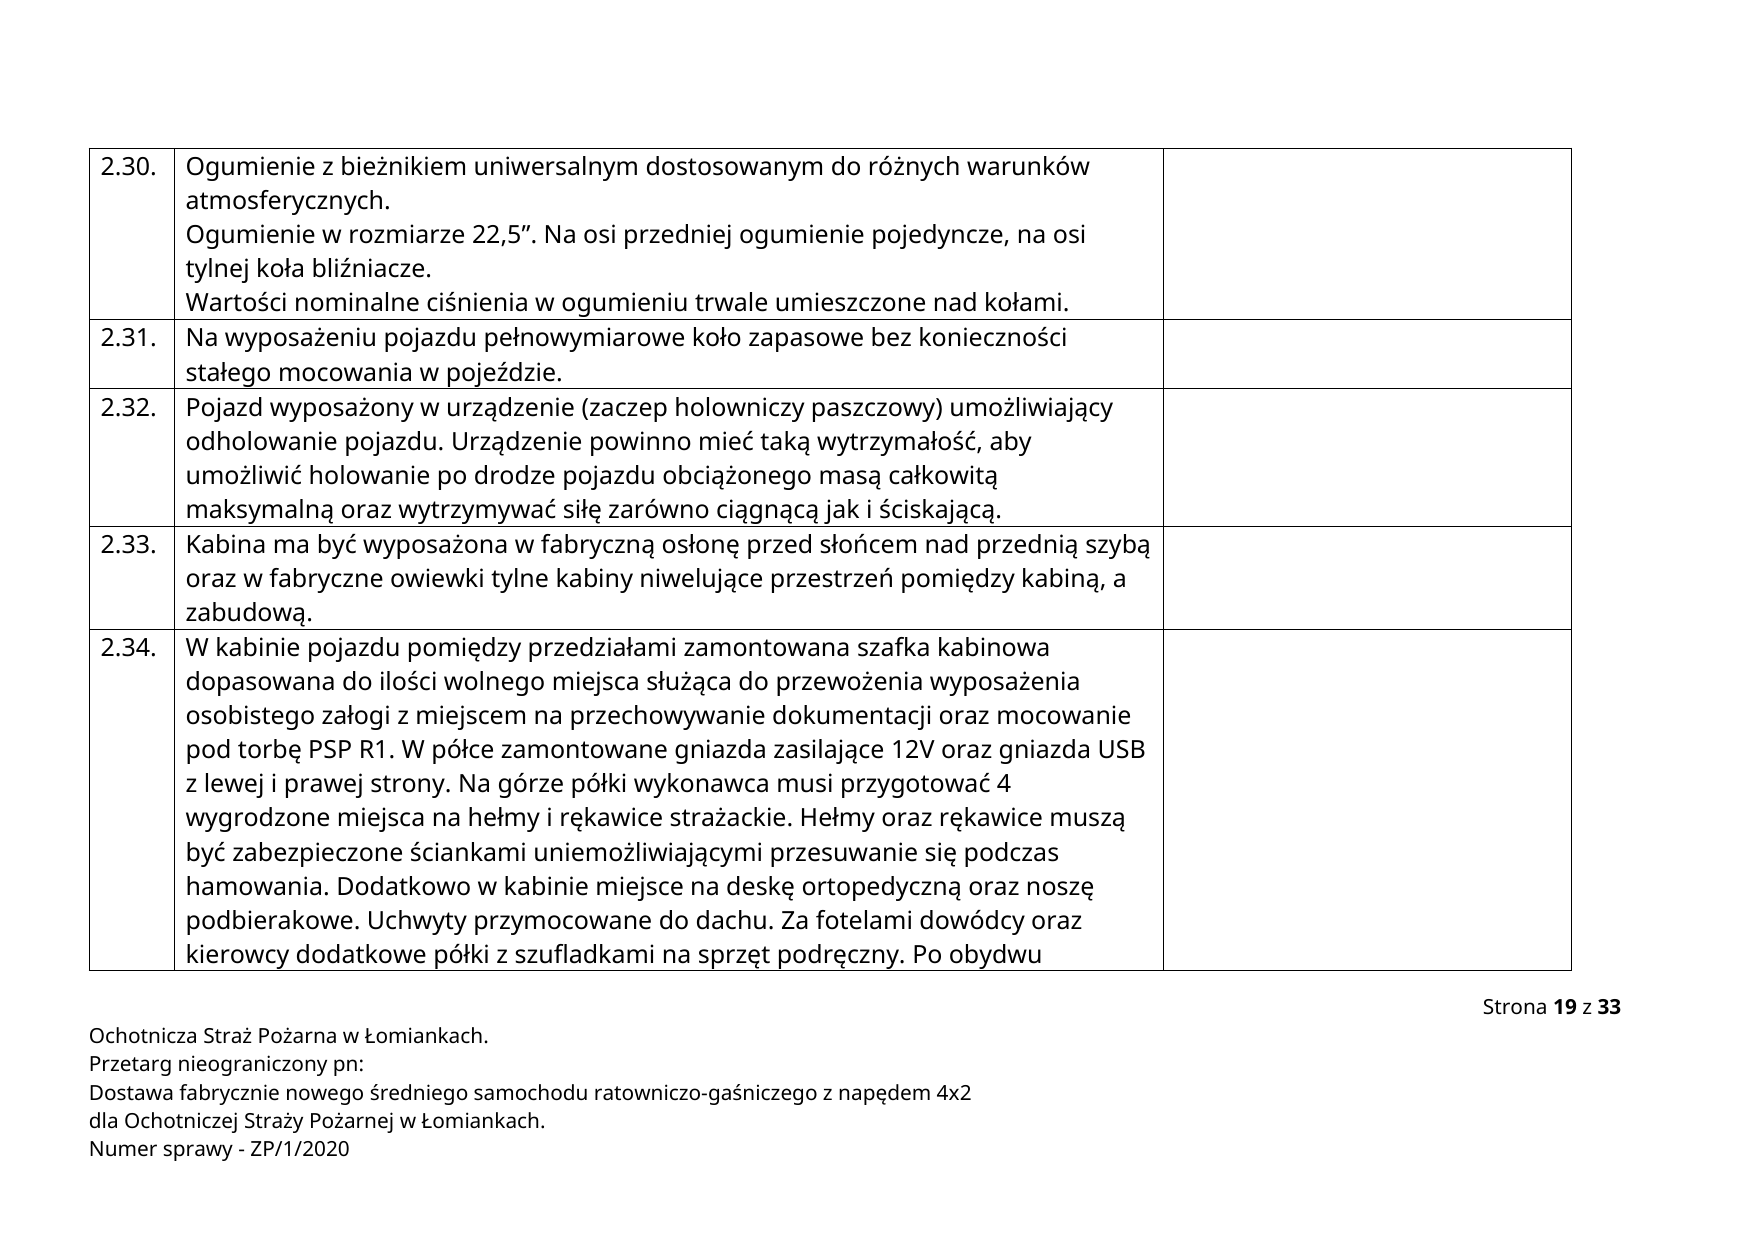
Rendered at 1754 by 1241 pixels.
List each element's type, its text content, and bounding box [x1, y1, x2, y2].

table_cell Kabina ma być wyposażona w fabryczną osłonę przed słońcem nad przednią szybą oraz w fabryczne owiewki tylne kabiny niwelujące przestrzeń pomiędzy kabiną, a zabudową. [175, 527, 1163, 629]
table_cell 2.31. [90, 320, 174, 388]
table_cell 2.33. [90, 527, 174, 629]
table_cell Ogumienie z bieżnikiem uniwersalnym dostosowanym do różnych warunków atmosferycznych. Ogumienie w rozmiarze 22,5”. Na osi przedniej ogumienie pojedyncze, na osi tylnej koła bliźniacze. Wartości nominalne ciśnienia w ogumieniu trwale umieszczone nad kołami. [175, 149, 1163, 319]
table_cell [1164, 149, 1571, 319]
table_cell [1164, 527, 1571, 629]
table_cell 2.34. [90, 630, 174, 970]
table_cell 2.30. [90, 149, 174, 319]
table_cell [1164, 389, 1571, 526]
table_cell [1164, 320, 1571, 388]
table_cell [1164, 630, 1571, 970]
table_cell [175, 630, 1163, 970]
table_cell Na wyposażeniu pojazdu pełnowymiarowe koło zapasowe bez konieczności stałego mocowania w pojeździe. [175, 320, 1163, 388]
table_cell 2.32. [90, 389, 174, 526]
table_cell Pojazd wyposażony w urządzenie (zaczep holowniczy paszczowy) umożliwiający odholowanie pojazdu. Urządzenie powinno mieć taką wytrzymałość, aby umożliwić holowanie po drodze pojazdu obciążonego masą całkowitą maksymalną oraz wytrzymywać siłę zarówno ciągnącą jak i ściskającą. [175, 389, 1163, 526]
